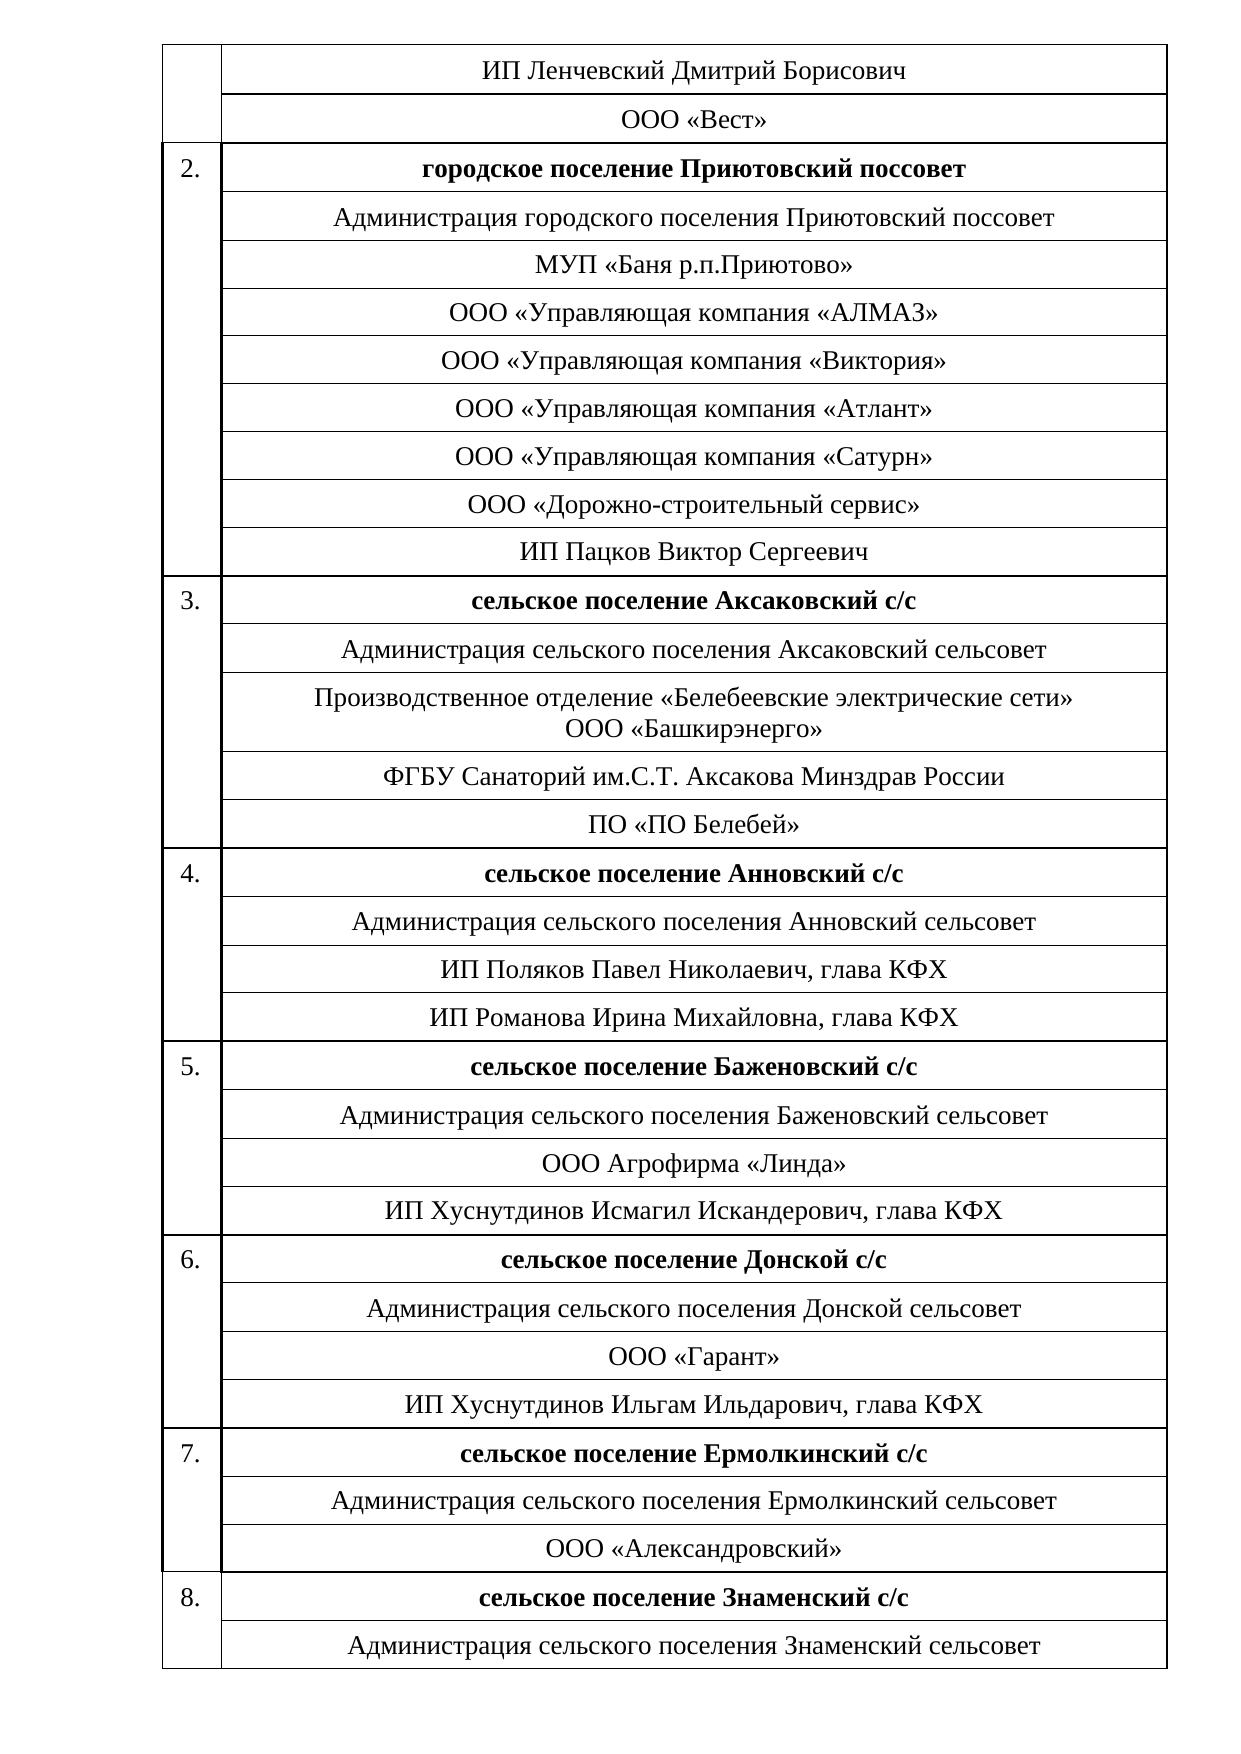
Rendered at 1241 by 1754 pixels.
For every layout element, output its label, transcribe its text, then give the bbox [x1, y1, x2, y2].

table_cell Администрация сельского поселения Анновский сельсовет [223, 897, 1166, 944]
table_cell ПО «ПО Белебей» [223, 800, 1166, 847]
table_cell ИП Романова Ирина Михайловна, глава КФХ [223, 993, 1166, 1040]
table_cell сельское поселение Аксаковский с/с [223, 577, 1166, 623]
table_cell ИП Хуснутдинов Исмагил Искандерович, глава КФХ [223, 1187, 1166, 1233]
table_cell ООО «Александровский» [223, 1525, 1166, 1571]
table_cell ИП Ленчевский Дмитрий Борисович [222, 45, 1166, 93]
table_cell сельское поселение Анновский с/с [223, 849, 1166, 896]
table_cell 5. [164, 1042, 220, 1233]
table_cell Администрация сельского поселения Баженовский сельсовет [223, 1090, 1166, 1138]
table_cell сельское поселение Знаменский с/с [222, 1573, 1166, 1620]
table_cell ИП Хуснутдинов Ильгам Ильдарович, глава КФХ [223, 1380, 1166, 1427]
table_cell ООО «Управляющая компания «Виктория» [223, 336, 1166, 383]
table_cell ФГБУ Санаторий им.С.Т. Аксакова Минздрав России [223, 752, 1166, 799]
table_cell Администрация сельского поселения Донской сельсовет [223, 1283, 1166, 1331]
table_cell ООО Агрофирма «Линда» [223, 1139, 1166, 1186]
table_cell сельское поселение Донской с/с [223, 1236, 1166, 1282]
table_cell ИП Поляков Павел Николаевич, глава КФХ [223, 946, 1166, 992]
table_cell МУП «Баня р.п.Приютово» [223, 241, 1166, 288]
table_cell Производственное отделение «Белебеевские электрические сети» ООО «Башкирэнерго» [223, 673, 1166, 751]
table_cell 2. [164, 143, 220, 574]
table_cell 4. [164, 849, 220, 1040]
table_cell 8. [163, 1572, 221, 1668]
table_cell ООО «Управляющая компания «АЛМАЗ» [223, 289, 1166, 335]
table_cell сельское поселение Баженовский с/с [223, 1042, 1166, 1089]
table_cell ООО «Управляющая компания «Атлант» [223, 384, 1166, 431]
table_cell ООО «Гарант» [223, 1332, 1166, 1379]
table_cell ООО «Управляющая компания «Сатурн» [223, 432, 1166, 479]
table_cell ООО «Дорожно-строительный сервис» [223, 480, 1166, 527]
table_cell 7. [164, 1429, 220, 1571]
table_cell ООО «Вест» [222, 95, 1166, 142]
table_cell ИП Пацков Виктор Сергеевич [223, 528, 1166, 574]
table_cell сельское поселение Ермолкинский с/с [223, 1429, 1166, 1476]
table_cell Администрация сельского поселения Аксаковский сельсовет [223, 624, 1166, 672]
table_cell 6. [164, 1236, 220, 1427]
table_cell городское поселение Приютовский поссовет [223, 144, 1166, 191]
table_cell [163, 45, 221, 142]
table_cell Администрация сельского поселения Ермолкинский сельсовет [223, 1477, 1166, 1523]
table_cell Администрация городского поселения Приютовский поссовет [223, 192, 1166, 240]
table_cell Администрация сельского поселения Знаменский сельсовет [222, 1621, 1166, 1668]
table_cell 3. [164, 577, 220, 847]
